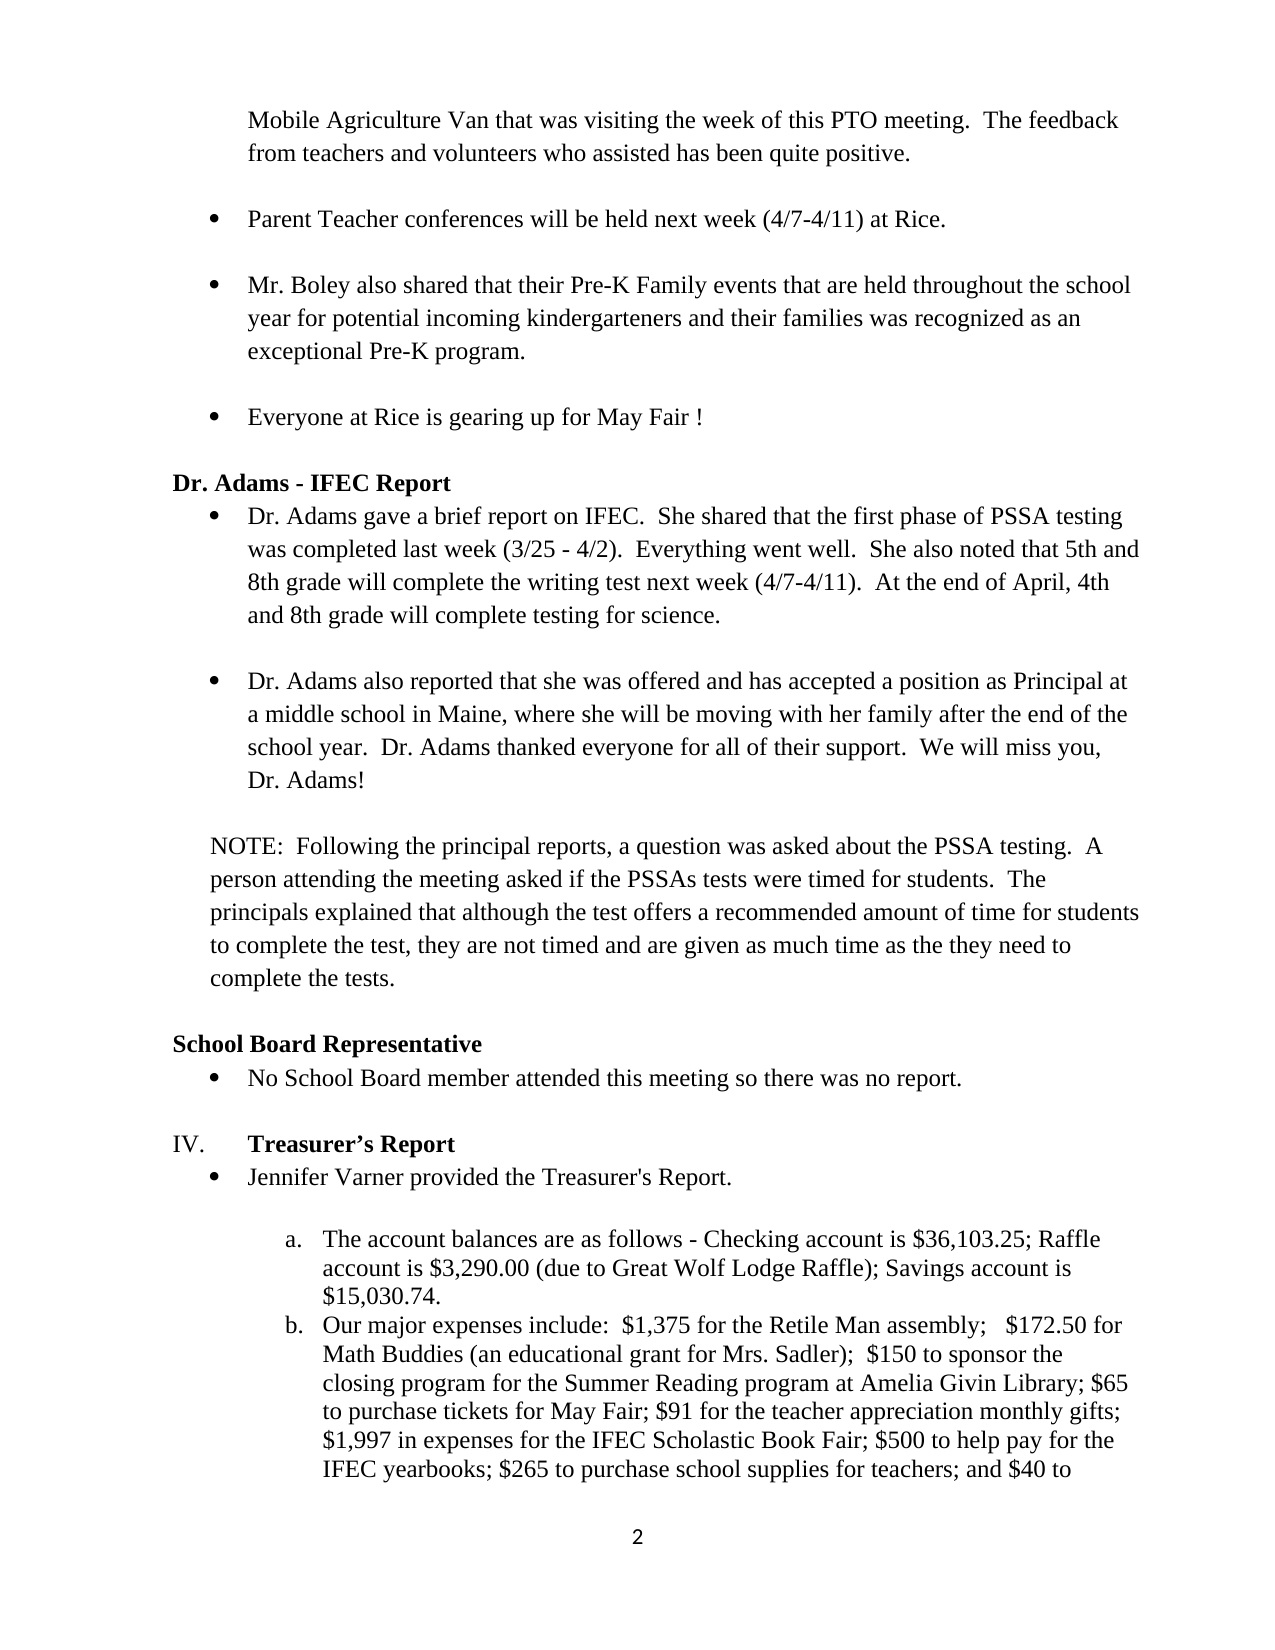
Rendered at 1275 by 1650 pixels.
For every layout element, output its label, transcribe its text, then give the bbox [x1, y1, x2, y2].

list Jennifer Varner provided the Treasurer's Report. [210, 1162, 1140, 1190]
list Dr. Adams also reported that she was offered and has accepted a position as Principal at a middle school in Maine, where she will be moving with her family after the end of the school year. Dr. Adams thanked everyone for all of their support. We will miss you, Dr. Adams! [210, 666, 1140, 794]
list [210, 105, 1140, 167]
list Everyone at Rice is gearing up for May Fair ! [210, 402, 1140, 431]
list No School Board member attended this meeting so there was no report. [210, 1063, 1140, 1091]
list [285, 1339, 1140, 1512]
list Parent Teacher conferences will be held next week (4/7-4/11) at Rice. [210, 204, 1140, 233]
list Dr. Adams - IFEC Report [172, 468, 1140, 497]
list Treasurer’s Report [172, 1129, 1140, 1157]
list Mr. Boley also shared that their Pre-K Family events that are held throughout the school year for potential incoming kindergarteners and their families was recognized as an exceptional Pre-K program. [210, 270, 1140, 365]
list Dr. Adams gave a brief report on IFEC. She shared that the first phase of PSSA testing was completed last week (3/25 - 4/2). Everything went well. She also noted that 5th and 8th grade will complete the writing test next week (4/7-4/11). At the end of April, 4th and 8th grade will complete testing for science. [210, 501, 1140, 629]
list School Board Representative [172, 1029, 1140, 1058]
list NOTE: Following the principal reports, a question was asked about the PSSA testing. A person attending the meeting asked if the PSSAs tests were timed for students. The principals explained that although the test offers a recommended amount of time for students to complete the test, they are not timed and are given as much time as the they need to complete the tests. [210, 831, 1140, 992]
list The account balances are as follows - Checking account is $36,103.25; Raffle account is $3,290.00 (due to Great Wolf Lodge Raffle); Savings account is $15,030.74. [285, 1224, 1140, 1310]
